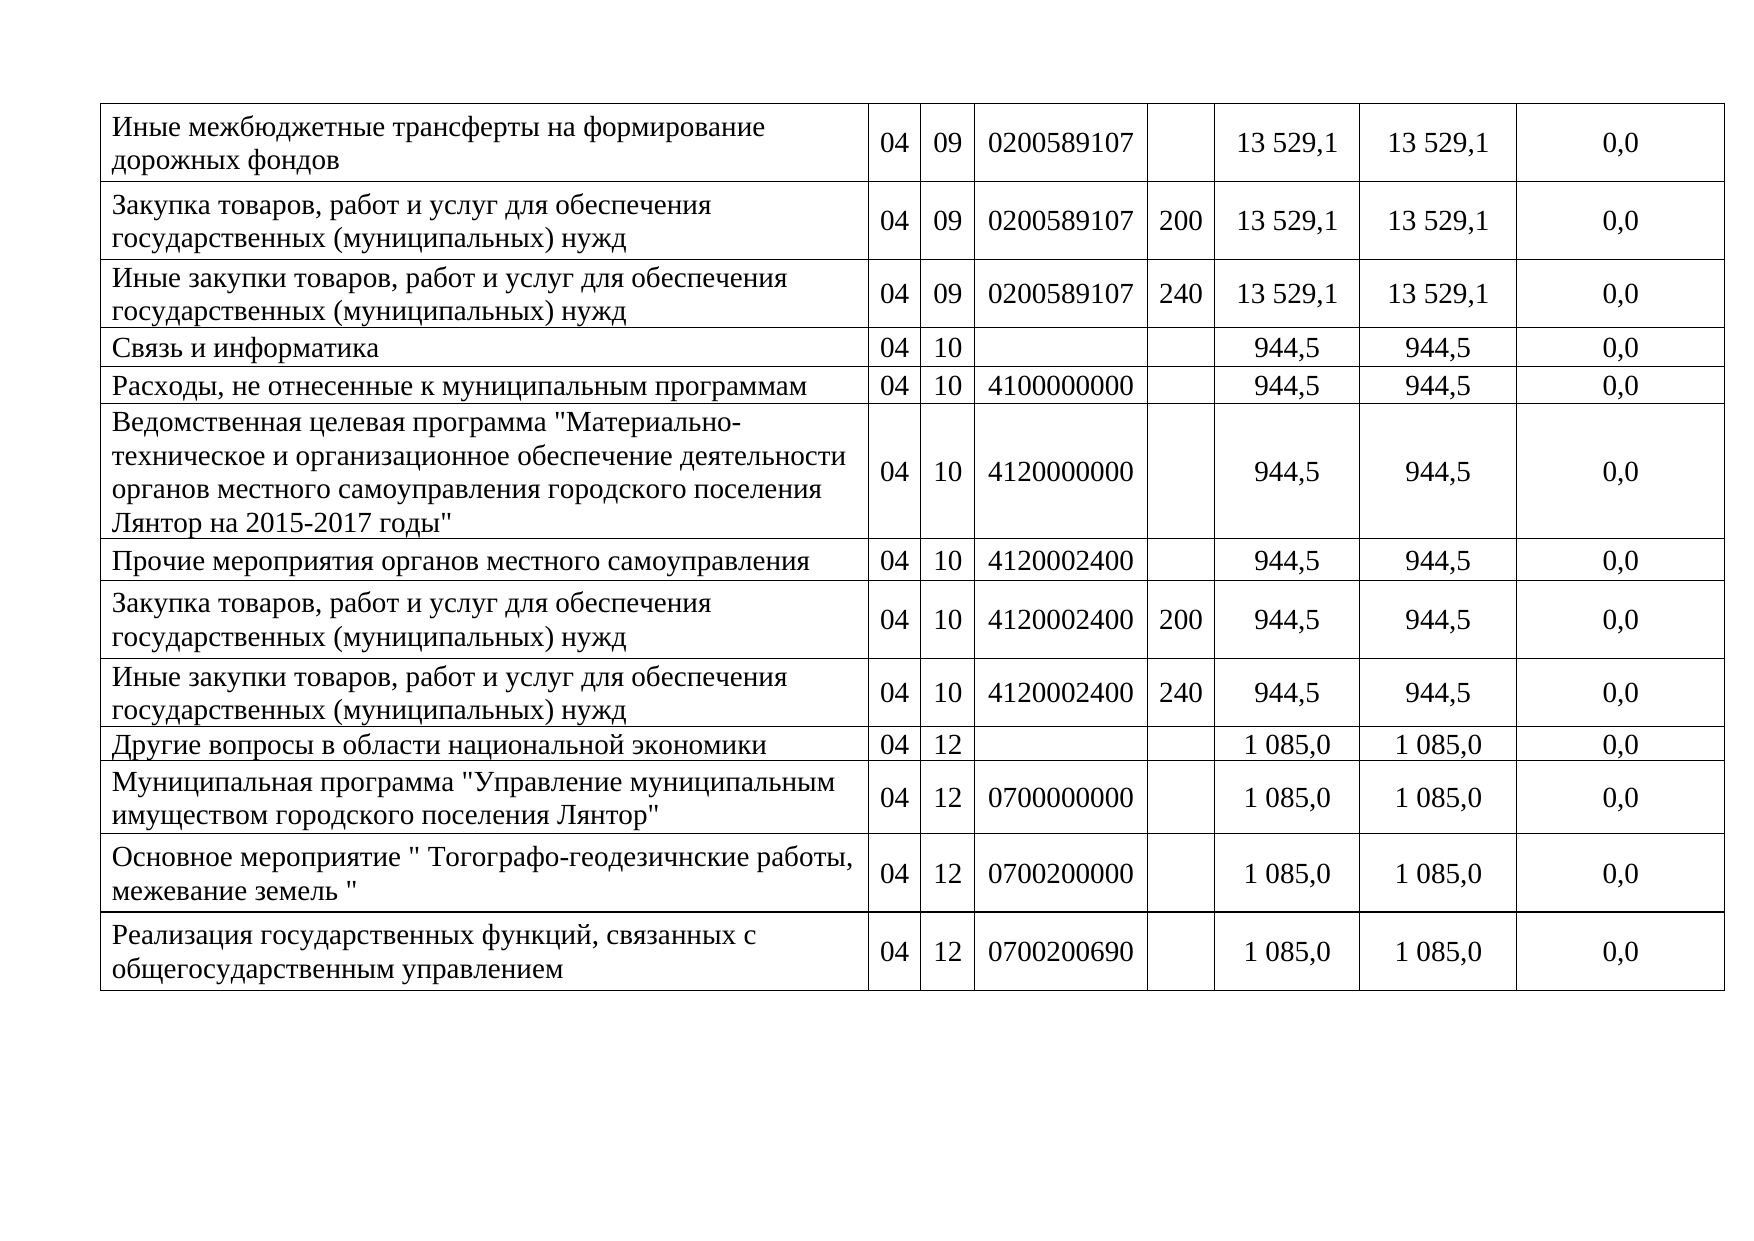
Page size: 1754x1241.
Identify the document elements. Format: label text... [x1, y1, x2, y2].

table_cell 944,5 [1215, 404, 1359, 538]
table_cell 09 [921, 104, 974, 181]
table_cell 12 [921, 834, 974, 911]
table_cell 0200589107 [975, 182, 1147, 259]
table_cell 0700200690 [975, 913, 1147, 989]
table_cell 13 529,1 [1215, 104, 1359, 181]
table_cell 0,0 [1517, 260, 1724, 327]
table_cell 10 [921, 367, 974, 403]
table_cell 4100000000 [975, 367, 1147, 403]
table_cell 13 529,1 [1360, 182, 1516, 259]
table_cell 13 529,1 [1215, 260, 1359, 327]
table_cell Иные межбюджетные трансферты на формирование дорожных фондов [101, 104, 868, 181]
table_cell 04 [869, 659, 920, 726]
table_cell 04 [869, 913, 920, 989]
table_cell [1148, 328, 1214, 366]
table_cell 10 [921, 539, 974, 579]
table_cell 944,5 [1360, 659, 1516, 726]
table_cell 04 [869, 539, 920, 579]
table_cell 1 085,0 [1215, 727, 1359, 760]
table_cell 0,0 [1517, 539, 1724, 579]
table_cell 12 [921, 913, 974, 989]
table_cell 1 085,0 [1215, 761, 1359, 833]
table_cell 4120002400 [975, 539, 1147, 579]
table_cell 04 [869, 834, 920, 911]
table_cell 0,0 [1517, 581, 1724, 658]
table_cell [101, 182, 868, 259]
table_cell 13 529,1 [1215, 182, 1359, 259]
table_cell 04 [869, 404, 920, 538]
table_cell 240 [1148, 659, 1214, 726]
table_cell 0,0 [1517, 761, 1724, 833]
table_cell Связь и информатика [101, 328, 868, 366]
table_cell 10 [921, 404, 974, 538]
table_cell 0700200000 [975, 834, 1147, 911]
table_cell 944,5 [1215, 367, 1359, 403]
table_cell 944,5 [1360, 581, 1516, 658]
table_cell 12 [921, 761, 974, 833]
table_cell 13 529,1 [1360, 104, 1516, 181]
table_cell 4120000000 [975, 404, 1147, 538]
table_cell 4120002400 [975, 659, 1147, 726]
table_cell 0700000000 [975, 761, 1147, 833]
table_cell Иные закупки товаров, работ и услуг для обеспечения государственных (муниципальных) нужд [101, 260, 868, 327]
table_cell 944,5 [1215, 328, 1359, 366]
table_cell 0,0 [1517, 104, 1724, 181]
table_cell 0,0 [1517, 328, 1724, 366]
table_cell 13 529,1 [1360, 260, 1516, 327]
table_cell Иные закупки товаров, работ и услуг для обеспечения государственных (муниципальных) нужд [101, 659, 868, 726]
table_cell [1148, 727, 1214, 760]
table_cell 04 [869, 367, 920, 403]
table_cell 09 [921, 260, 974, 327]
table_cell 240 [1148, 260, 1214, 327]
table_cell 0,0 [1517, 913, 1724, 989]
table_cell 200 [1148, 182, 1214, 259]
table_cell Закупка товаров, работ и услуг для обеспечения государственных (муниципальных) нужд [101, 581, 868, 658]
table_cell 944,5 [1215, 581, 1359, 658]
table_cell 09 [921, 182, 974, 259]
table_cell 04 [869, 104, 920, 181]
table_cell 10 [921, 659, 974, 726]
table_cell 10 [921, 581, 974, 658]
table_cell [1148, 404, 1214, 538]
table_cell 0,0 [1517, 659, 1724, 726]
table_cell [1148, 761, 1214, 833]
table_cell 12 [921, 727, 974, 760]
table_cell 4120002400 [975, 581, 1147, 658]
table_cell 0,0 [1517, 727, 1724, 760]
table_cell 1 085,0 [1215, 913, 1359, 989]
table_cell 200 [1148, 581, 1214, 658]
table_cell 04 [869, 761, 920, 833]
table_cell [1148, 367, 1214, 403]
table_cell 0,0 [1517, 834, 1724, 911]
table_cell 944,5 [1360, 328, 1516, 366]
table_cell 944,5 [1360, 367, 1516, 403]
table_cell [1148, 104, 1214, 181]
table_cell [1148, 539, 1214, 579]
table_cell 944,5 [1360, 539, 1516, 579]
table_cell 1 085,0 [1360, 761, 1516, 833]
table_cell 04 [869, 260, 920, 327]
table_cell 04 [869, 581, 920, 658]
table_cell Реализация государственных функций, связанных с общегосударственным управлением [101, 913, 868, 989]
table_cell 1 085,0 [1360, 727, 1516, 760]
table_cell 04 [869, 182, 920, 259]
table_cell 0200589107 [975, 104, 1147, 181]
table_cell 1 085,0 [1360, 913, 1516, 989]
table_cell 04 [869, 328, 920, 366]
table_cell 0,0 [1517, 367, 1724, 403]
table_cell Муниципальная программа "Управление муниципальным имуществом городского поселения Лянтор" [101, 761, 868, 833]
table_cell 944,5 [1215, 659, 1359, 726]
table_cell 1 085,0 [1215, 834, 1359, 911]
table_cell 10 [921, 328, 974, 366]
table_cell 944,5 [1215, 539, 1359, 579]
table_cell [975, 328, 1147, 366]
table_cell 944,5 [1360, 404, 1516, 538]
table_cell Другие вопросы в области национальной экономики [101, 727, 868, 760]
table_cell 0200589107 [975, 260, 1147, 327]
table_cell Ведомственная целевая программа "Материально- техническое и организационное обеспечение деятельности органов местного самоуправления городского поселения Лянтор на 2015-2017 годы" [101, 404, 868, 538]
table_cell 0,0 [1517, 182, 1724, 259]
table_cell Прочие мероприятия органов местного самоуправления [101, 539, 868, 579]
table_cell [975, 727, 1147, 760]
table_cell Расходы, не отнесенные к муниципальным программам [101, 367, 868, 403]
table_cell 1 085,0 [1360, 834, 1516, 911]
table_cell [1148, 834, 1214, 911]
table_cell 0,0 [1517, 404, 1724, 538]
table_cell Основное мероприятие " Тогографо-геодезичнские работы, межевание земель " [101, 834, 868, 911]
table_cell 04 [869, 727, 920, 760]
table_cell [1148, 913, 1214, 989]
